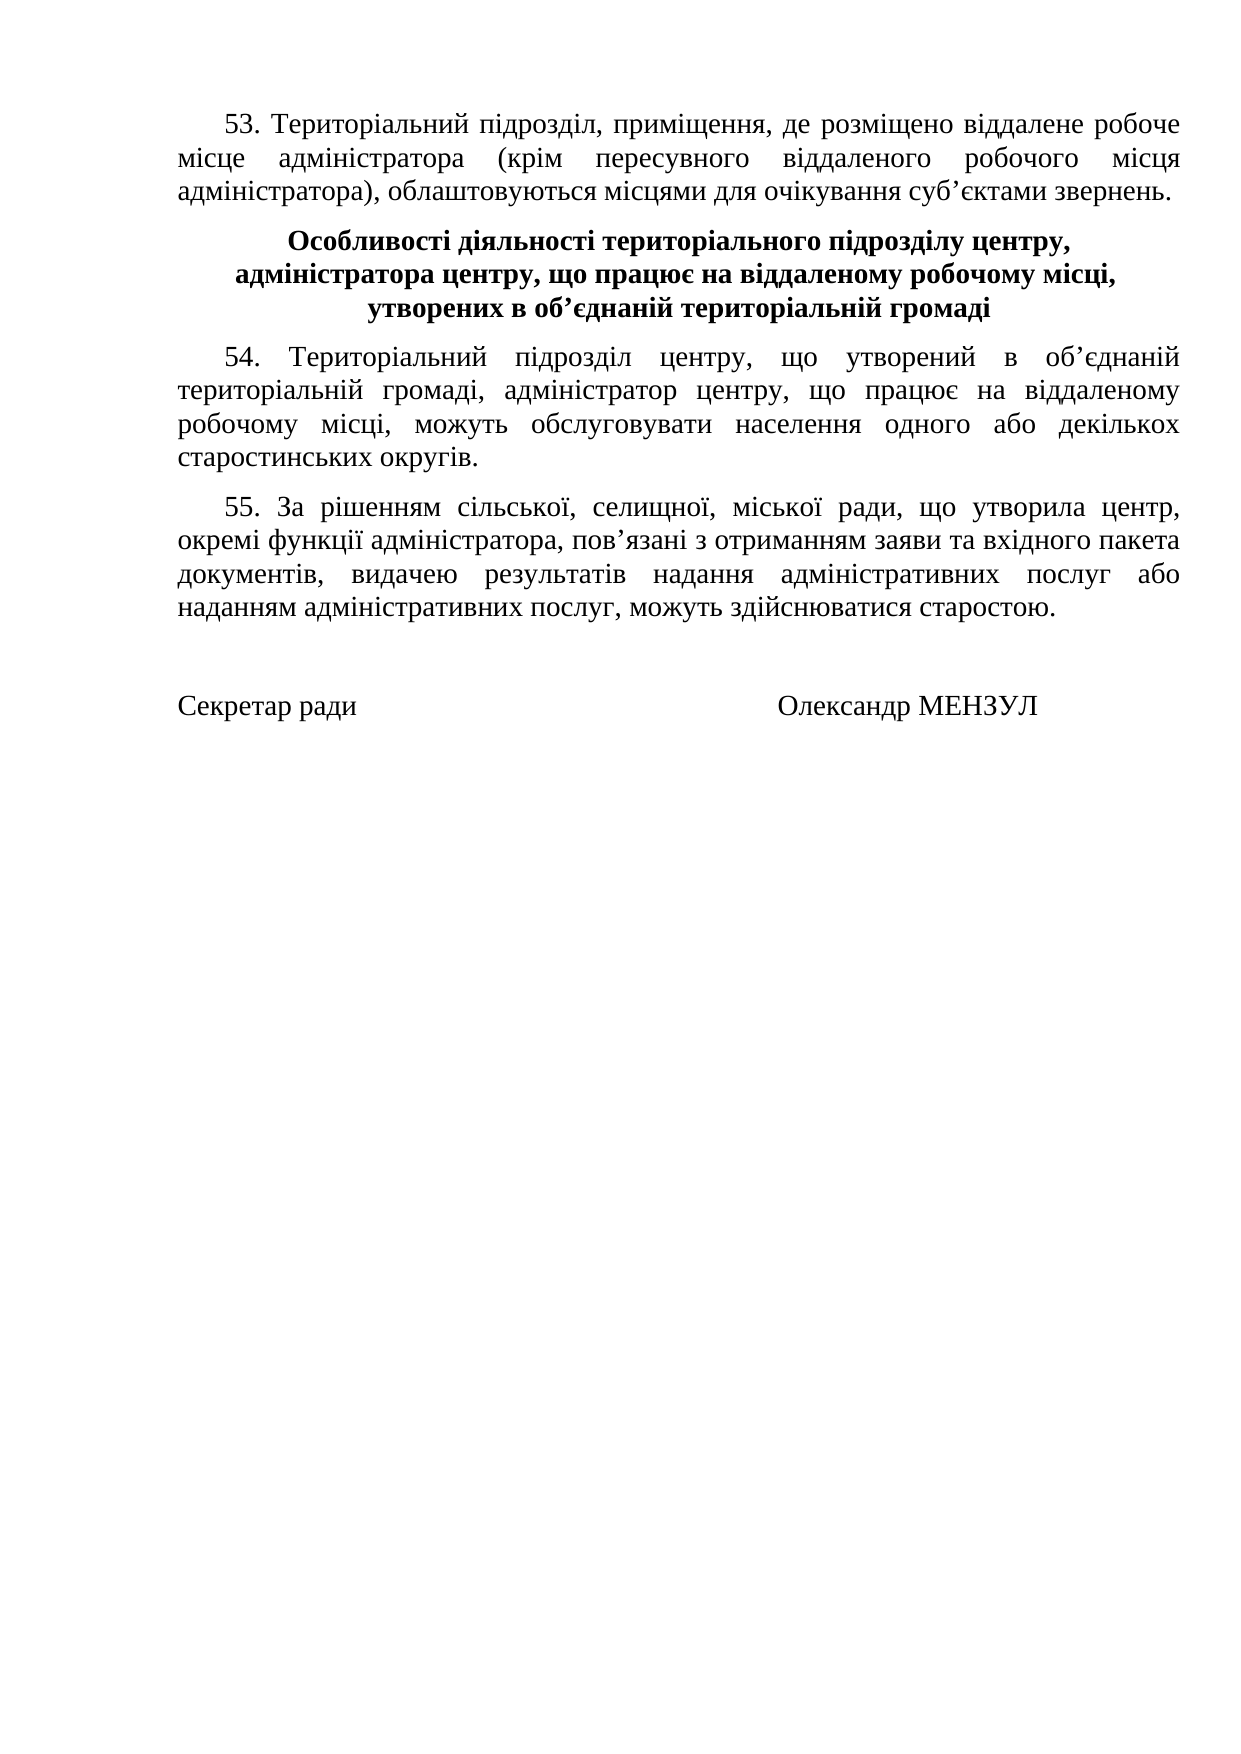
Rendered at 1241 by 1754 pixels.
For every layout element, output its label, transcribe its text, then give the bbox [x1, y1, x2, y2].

text 53. Територіальний підрозділ, приміщення, де розміщено віддалене робоче місце адміністратора (крім пересувного віддаленого робочого місця адміністратора), облаштовуються місцями для очікування суб’єктами звернень. [177, 106, 1181, 207]
text Особливості діяльності територіального підрозділу центру, адміністратора центру, що працює на віддаленому робочому місці, утворених в об’єднаній територіальній громаді [224, 223, 1134, 323]
text 55. За рішенням сільської, селищної, міської ради, що утворила центр, окремі функції адміністратора, пов’язані з отриманням заяви та вхідного пакета документів, видачею результатів надання адміністративних послуг або наданням адміністративних послуг, можуть здійснюватися старостою. [177, 489, 1181, 623]
text 54. Територіальний підрозділ центру, що утворений в об’єднаній територіальній громаді, адміністратор центру, що працює на віддаленому робочому місці, можуть обслуговувати населення одного або декількох старостинських округів. [177, 339, 1181, 473]
text Секретар ради Олександр МЕНЗУЛ [177, 688, 1181, 721]
